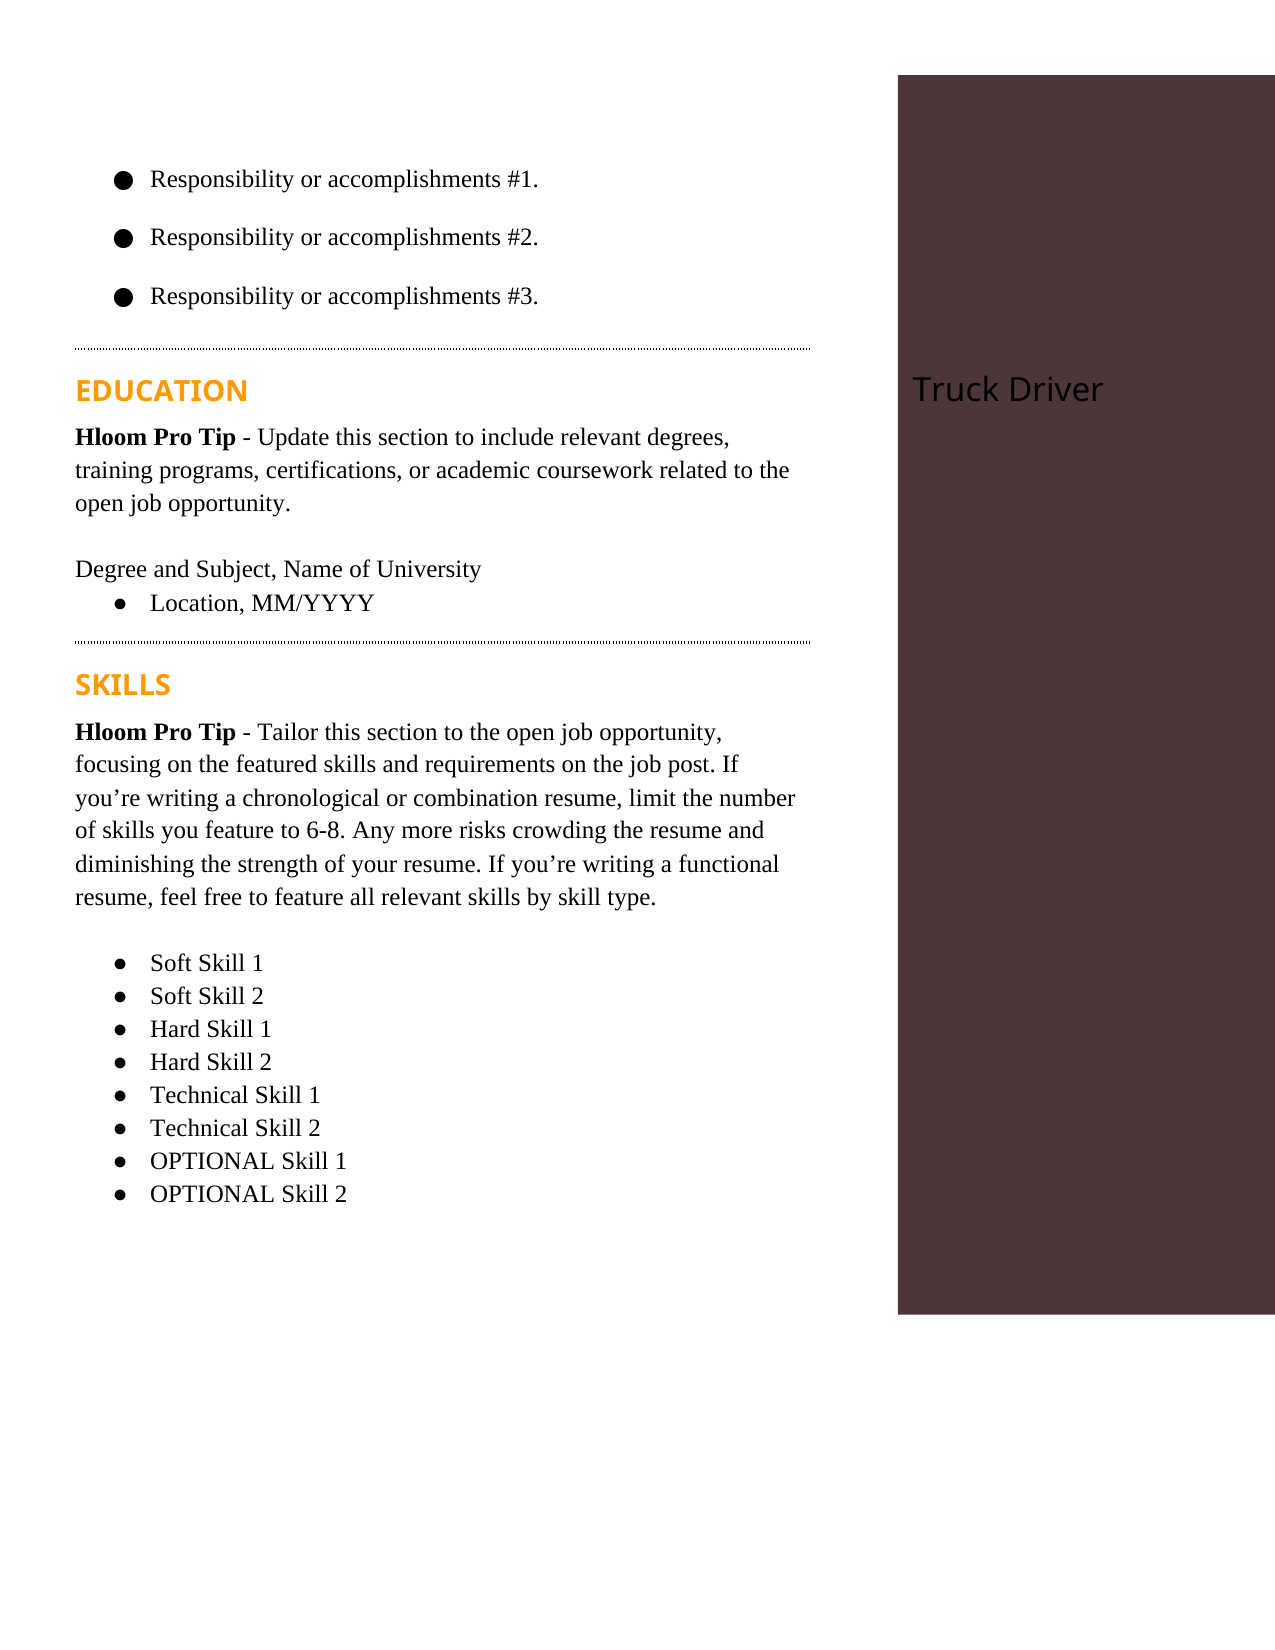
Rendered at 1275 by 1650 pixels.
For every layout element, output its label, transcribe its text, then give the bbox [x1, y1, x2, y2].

list Technical Skill 2 [112, 1113, 810, 1142]
list Technical Skill 1 [112, 1080, 810, 1108]
list Responsibility or accomplishments #1. [112, 150, 810, 201]
list OPTIONAL Skill 1 [112, 1146, 810, 1174]
list Hard Skill 1 [112, 1014, 810, 1042]
text SKILLS [75, 641, 810, 704]
list Hard Skill 2 [112, 1047, 810, 1076]
list Responsibility or accomplishments #2. [112, 209, 810, 260]
text Hloom Pro Tip - Tailor this section to the open job opportunity, focusing on the featured skills and requirements on the job post. If you’re writing a chronological or combination resume, limit the number of skills you feature to 6-8. Any more risks crowding the resume and diminishing the strength of your resume. If you’re writing a functional resume, feel free to feature all relevant skills by skill type. [75, 717, 810, 910]
text EDUCATION [75, 347, 810, 410]
text Degree and Subject, Name of University [75, 554, 810, 583]
list Soft Skill 2 [112, 981, 810, 1009]
list Location, MM/YYYY [112, 588, 810, 616]
list OPTIONAL Skill 2 [112, 1179, 810, 1208]
list Responsibility or accomplishments #3. [112, 268, 810, 319]
list Soft Skill 1 [112, 948, 810, 976]
text Hloom Pro Tip - Update this section to include relevant degrees, training programs, certifications, or academic coursework related to the open job opportunity. [75, 422, 810, 517]
